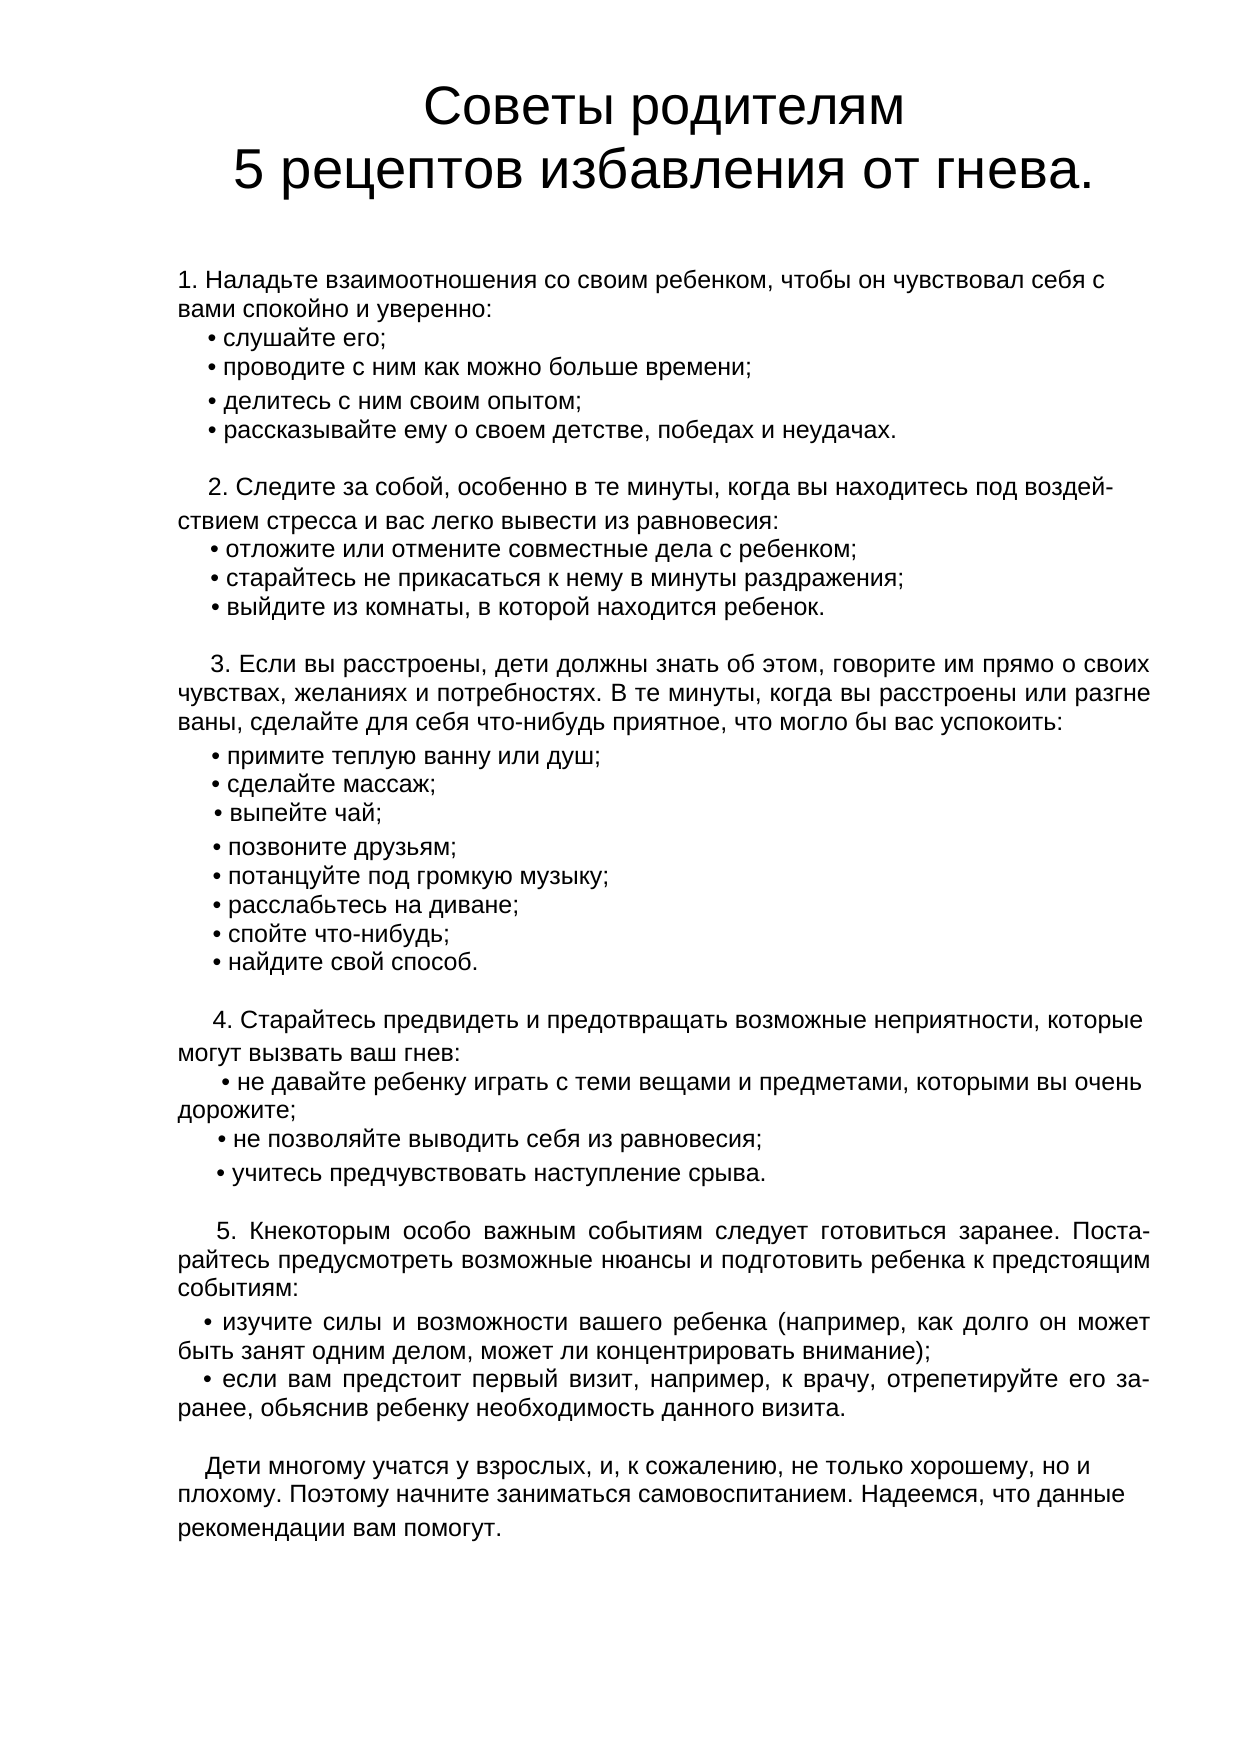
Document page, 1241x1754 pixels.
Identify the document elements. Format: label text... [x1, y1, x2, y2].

text 1. Наладьте взаимоотношения со своим ребенком, чтобы он чувствовал себя с вами спокойно и уверенно: [177, 266, 1152, 323]
text • рассказывайте ему о своем детстве, победах и неудачах. [177, 415, 1152, 444]
text ствием стресса и вас легко вывести из равновесия: [177, 506, 1152, 534]
text • расслабьтесь на диване; [177, 890, 1152, 918]
text • не давайте ребенку играть с теми вещами и предметами, которыми вы очень дорожите; [177, 1067, 1152, 1124]
text • выпейте чай; [177, 798, 1152, 827]
text • позвоните друзьям; [177, 832, 1152, 861]
text • примите теплую ванну или душ; • сделайте массаж; [211, 741, 1152, 798]
text • спойте что-нибудь; [177, 918, 1152, 947]
text могут вызвать ваш гнев: [177, 1038, 1152, 1067]
text • изучите силы и возможности вашего ребенка (например, как долго он может быть занят одним делом, может ли концентрировать внимание); [177, 1307, 1152, 1364]
text • делитесь с ним своим опытом; [177, 386, 1152, 415]
text 3. Если вы расстроены, дети должны знать об этом, говорите им прямо о своих чувствах, желаниях и потребностях. В те минуты, когда вы расстроены или разгне-ваны, сделайте для себя что-нибудь приятное, что могло бы вас успокоить: [177, 649, 1152, 736]
text 4. Старайтесь предвидеть и предотвращать возможные неприятности, которые [177, 1005, 1152, 1033]
text • учитесь предчувствовать наступление срыва. [177, 1158, 1152, 1187]
text • найдите свой способ. [177, 947, 1152, 976]
text • если вам предстоит первый визит, например, к врачу, отрепетируйте его за-ранее, обьяснив ребенку необходимость данного визита. [177, 1364, 1152, 1422]
text 5. Кнекоторым особо важным событиям следует готовиться заранее. Поста-райтесь предусмотреть возможные нюансы и подготовить ребенка к предстоящим событиям: [177, 1216, 1152, 1302]
text • проводите с ним как можно больше времени; [177, 352, 1152, 381]
text 2. Следите за собой, особенно в те минуты, когда вы находитесь под воздей- [177, 472, 1152, 501]
text • потанцуйте под громкую музыку; [177, 861, 1152, 890]
text • не позволяйте выводить себя из равновесия; [177, 1124, 1152, 1153]
text рекомендации вам помогут. [177, 1513, 1152, 1542]
text • выйдите из комнаты, в которой находится ребенок. [177, 592, 1152, 621]
text • старайтесь не прикасаться к нему в минуты раздражения; [177, 563, 1152, 592]
text • отложите или отмените совместные дела с ребенком; [177, 534, 1152, 563]
text • слушайте его; [177, 323, 1152, 352]
text Советы родителям 5 рецептов избавления от гнева. [177, 74, 1152, 201]
text Дети многому учатся у взрослых, и, к сожалению, не только хорошему, но и плохому. Поэтому начните заниматься самовоспитанием. Надеемся, что данные [177, 1451, 1152, 1508]
